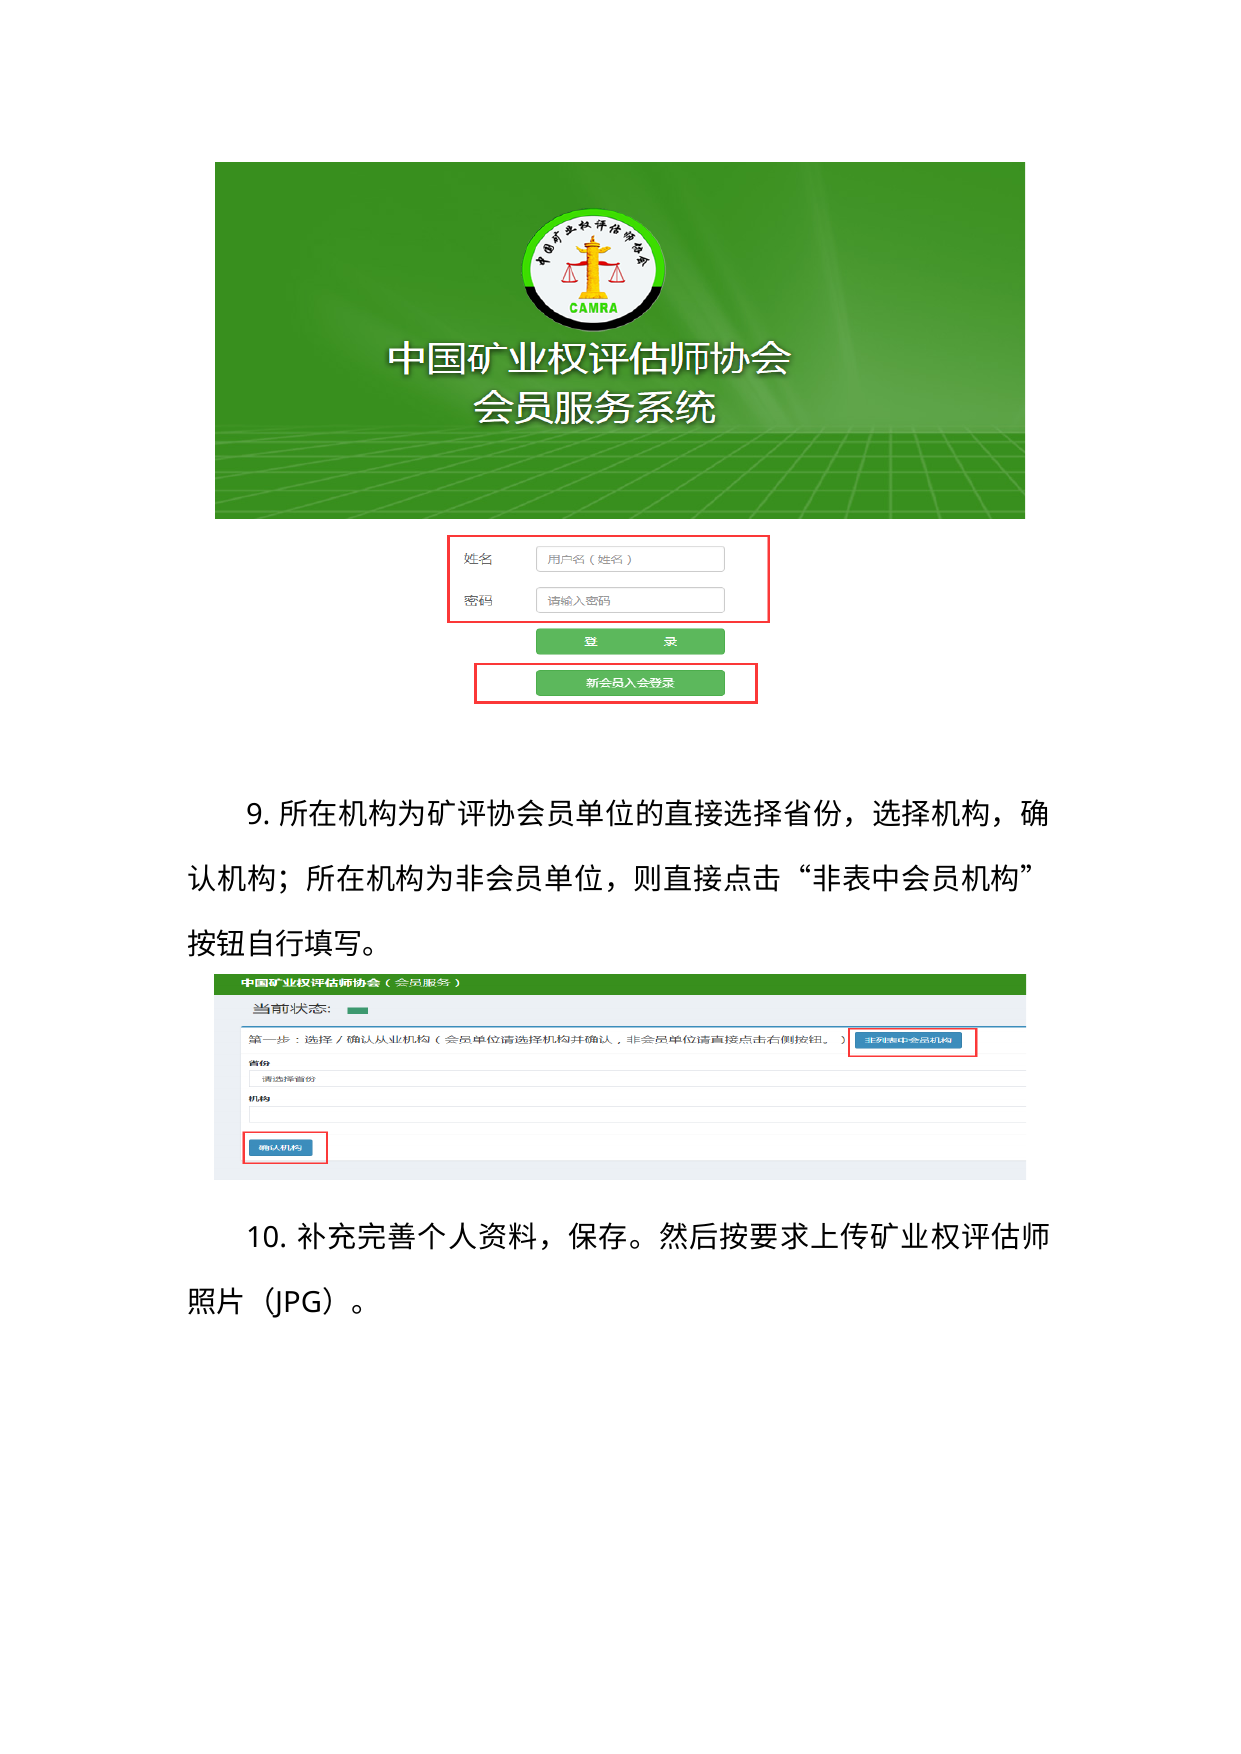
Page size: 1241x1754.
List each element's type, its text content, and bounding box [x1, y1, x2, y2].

picture [215, 162, 1026, 714]
text 10. 补充完善个人资料，保存。然后按要求上传矿业权评估师照片（JPG）。 [187, 1202, 1053, 1332]
picture [214, 974, 1027, 1180]
text 9. 所在机构为矿评协会员单位的直接选择省份，选择机构，确认机构；所在机构为非会员单位，则直接点击“非表中会员机构”按钮自行填写。 [187, 779, 1053, 974]
